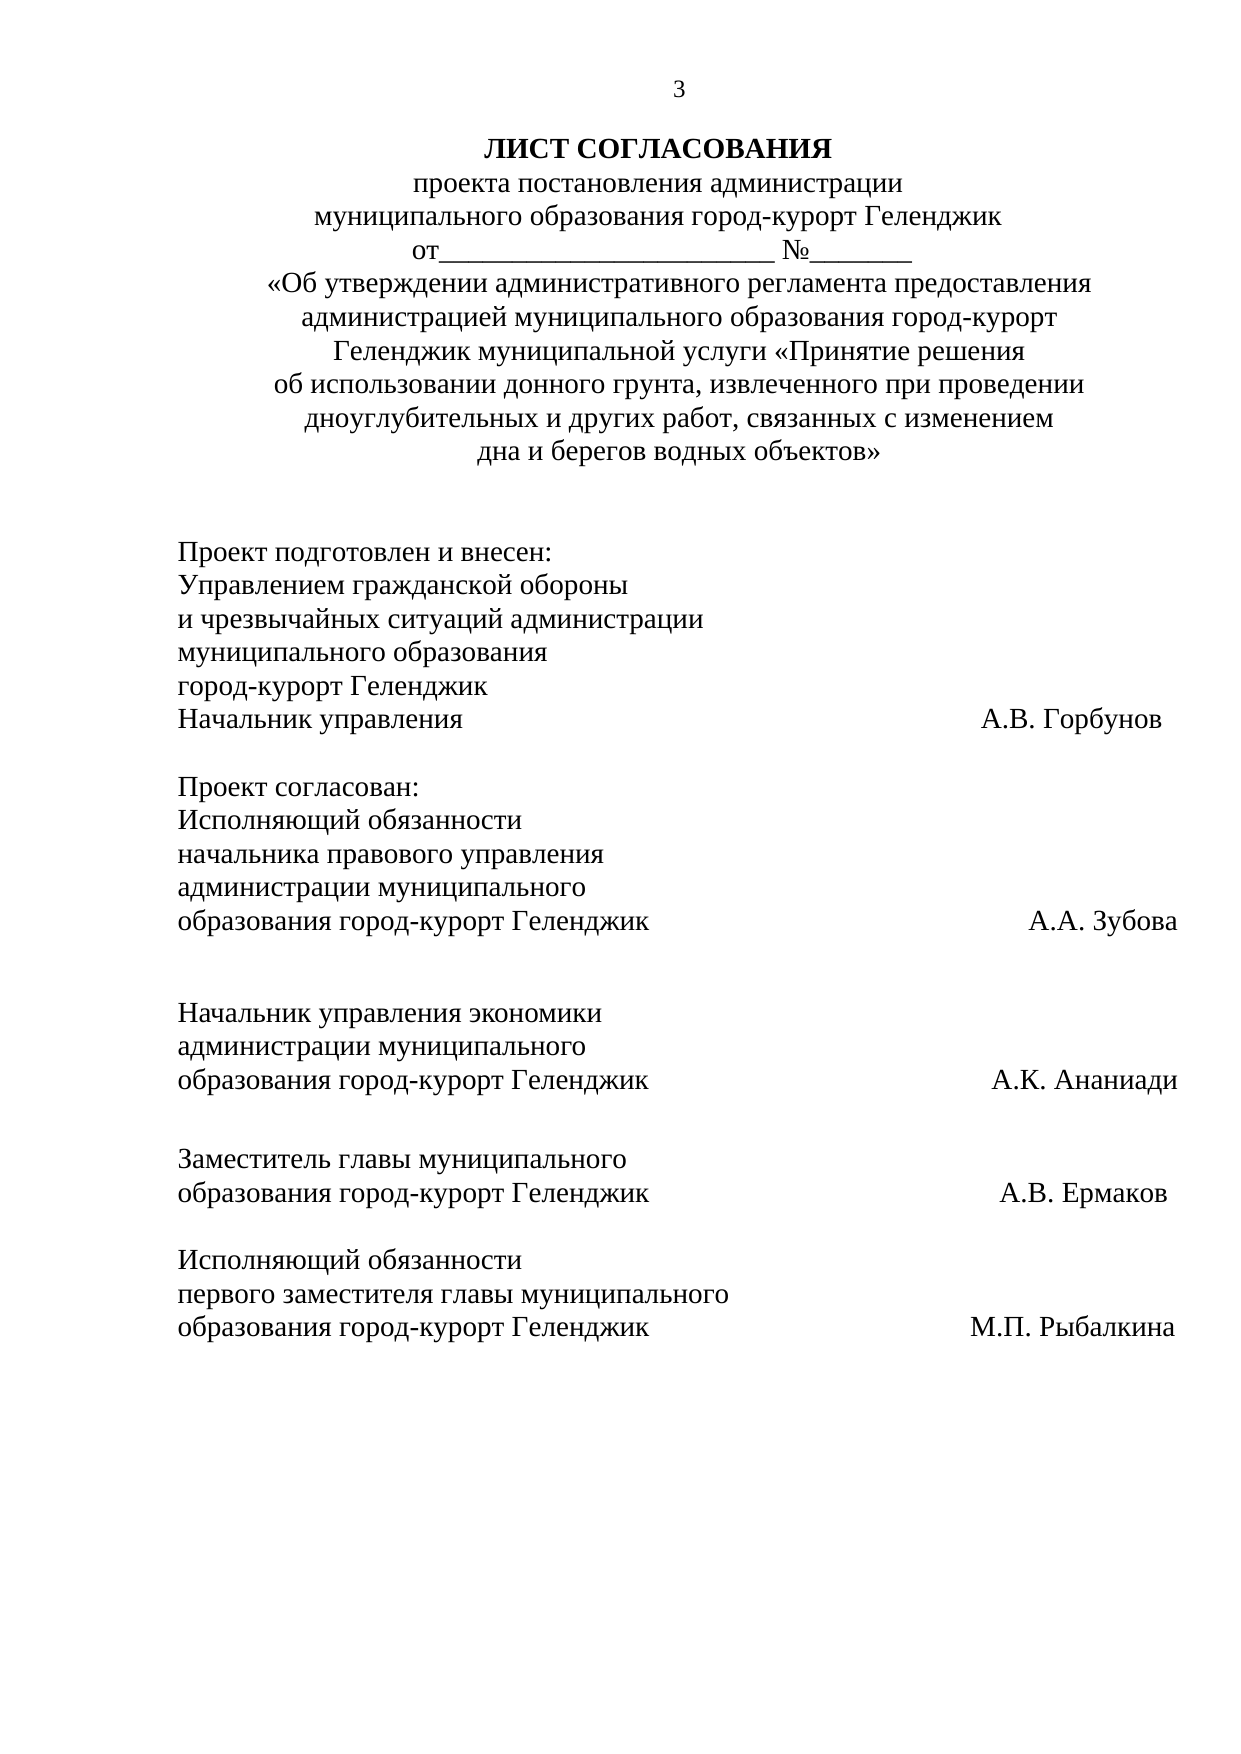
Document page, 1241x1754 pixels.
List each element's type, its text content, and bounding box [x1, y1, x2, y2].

text Исполняющий обязанности [177, 802, 1181, 836]
text образования город-курорт Геленджик А.А. Зубова [177, 903, 1181, 936]
text Проект подготовлен и внесен: [177, 534, 1181, 567]
text дна и берегов водных объектов» [177, 433, 1181, 467]
text муниципального образования город-курорт Геленджик [177, 198, 1139, 232]
text первого заместителя главы муниципального [177, 1276, 1181, 1309]
text город-курорт Геленджик [177, 668, 1181, 702]
text начальника правового управления [177, 836, 1181, 869]
text проекта постановления администрации [177, 165, 1139, 198]
text от_______________________ №_______ [177, 232, 1139, 266]
text «Об утверждении административного регламента предоставления администрацией муниципального образования город-курорт [177, 266, 1181, 333]
text администрации муниципального [177, 869, 1181, 903]
text Геленджик муниципальной услуги «Принятие решения [177, 333, 1181, 366]
text ЛИСТ СОГЛАСОВАНИЯ [177, 131, 1139, 165]
text Начальник управления А.В. Горбунов [177, 702, 1181, 735]
text образования город-курорт Геленджик М.П. Рыбалкина [177, 1309, 1181, 1343]
text Проект согласован: [177, 769, 1181, 802]
text Заместитель главы муниципального [177, 1142, 1181, 1175]
text муниципального образования [177, 634, 1181, 668]
text администрации муниципального [177, 1028, 1181, 1062]
text Исполняющий обязанности [177, 1242, 1181, 1276]
text Начальник управления экономики [177, 995, 1181, 1028]
text образования город-курорт Геленджик А.К. Ананиади [177, 1062, 1181, 1096]
text Управлением гражданской обороны [177, 567, 1181, 601]
text дноуглубительных и других работ, связанных с изменением [177, 400, 1181, 433]
text и чрезвычайных ситуаций администрации [177, 601, 1181, 634]
text образования город-курорт Геленджик А.В. Ермаков [177, 1175, 1181, 1209]
text об использовании донного грунта, извлеченного при проведении [177, 366, 1181, 400]
